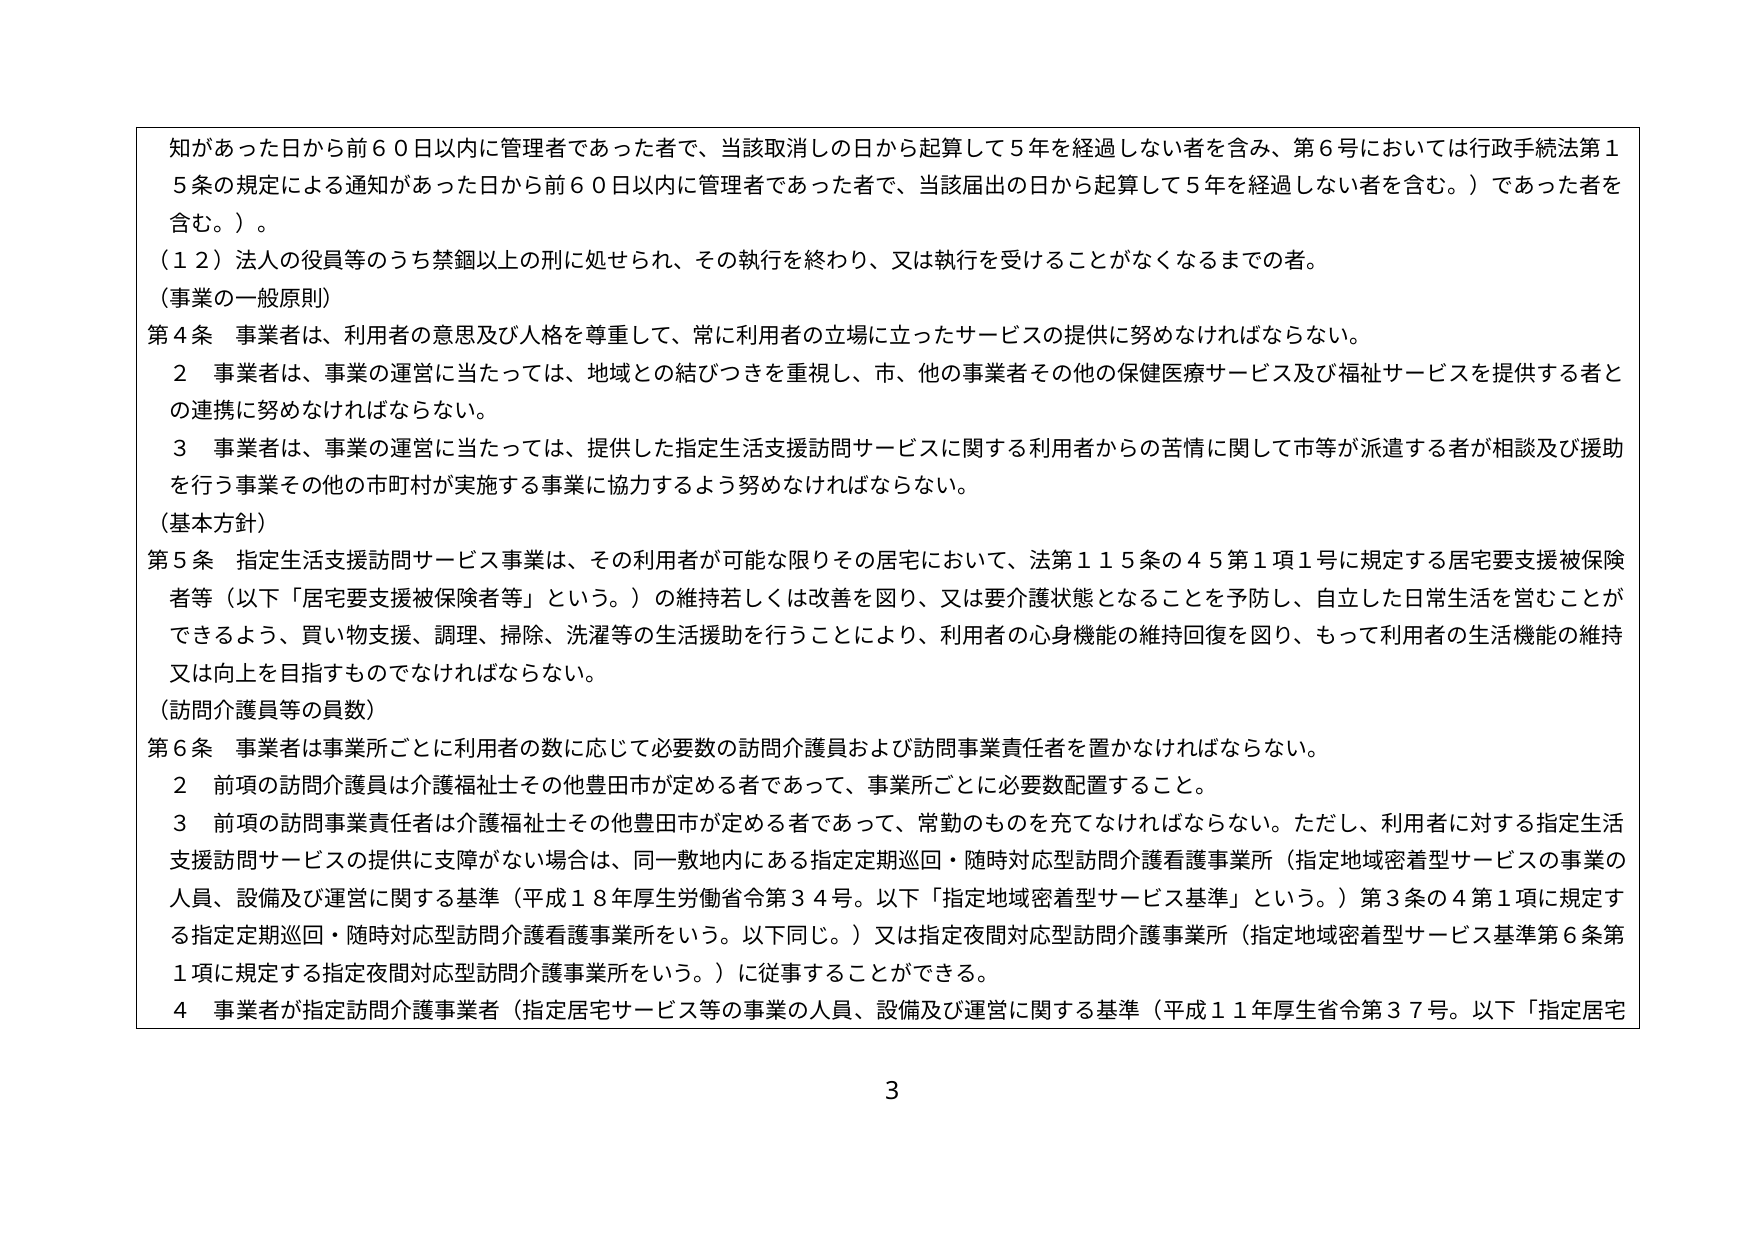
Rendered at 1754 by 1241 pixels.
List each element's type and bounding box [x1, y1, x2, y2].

table_header [137, 128, 1639, 1028]
